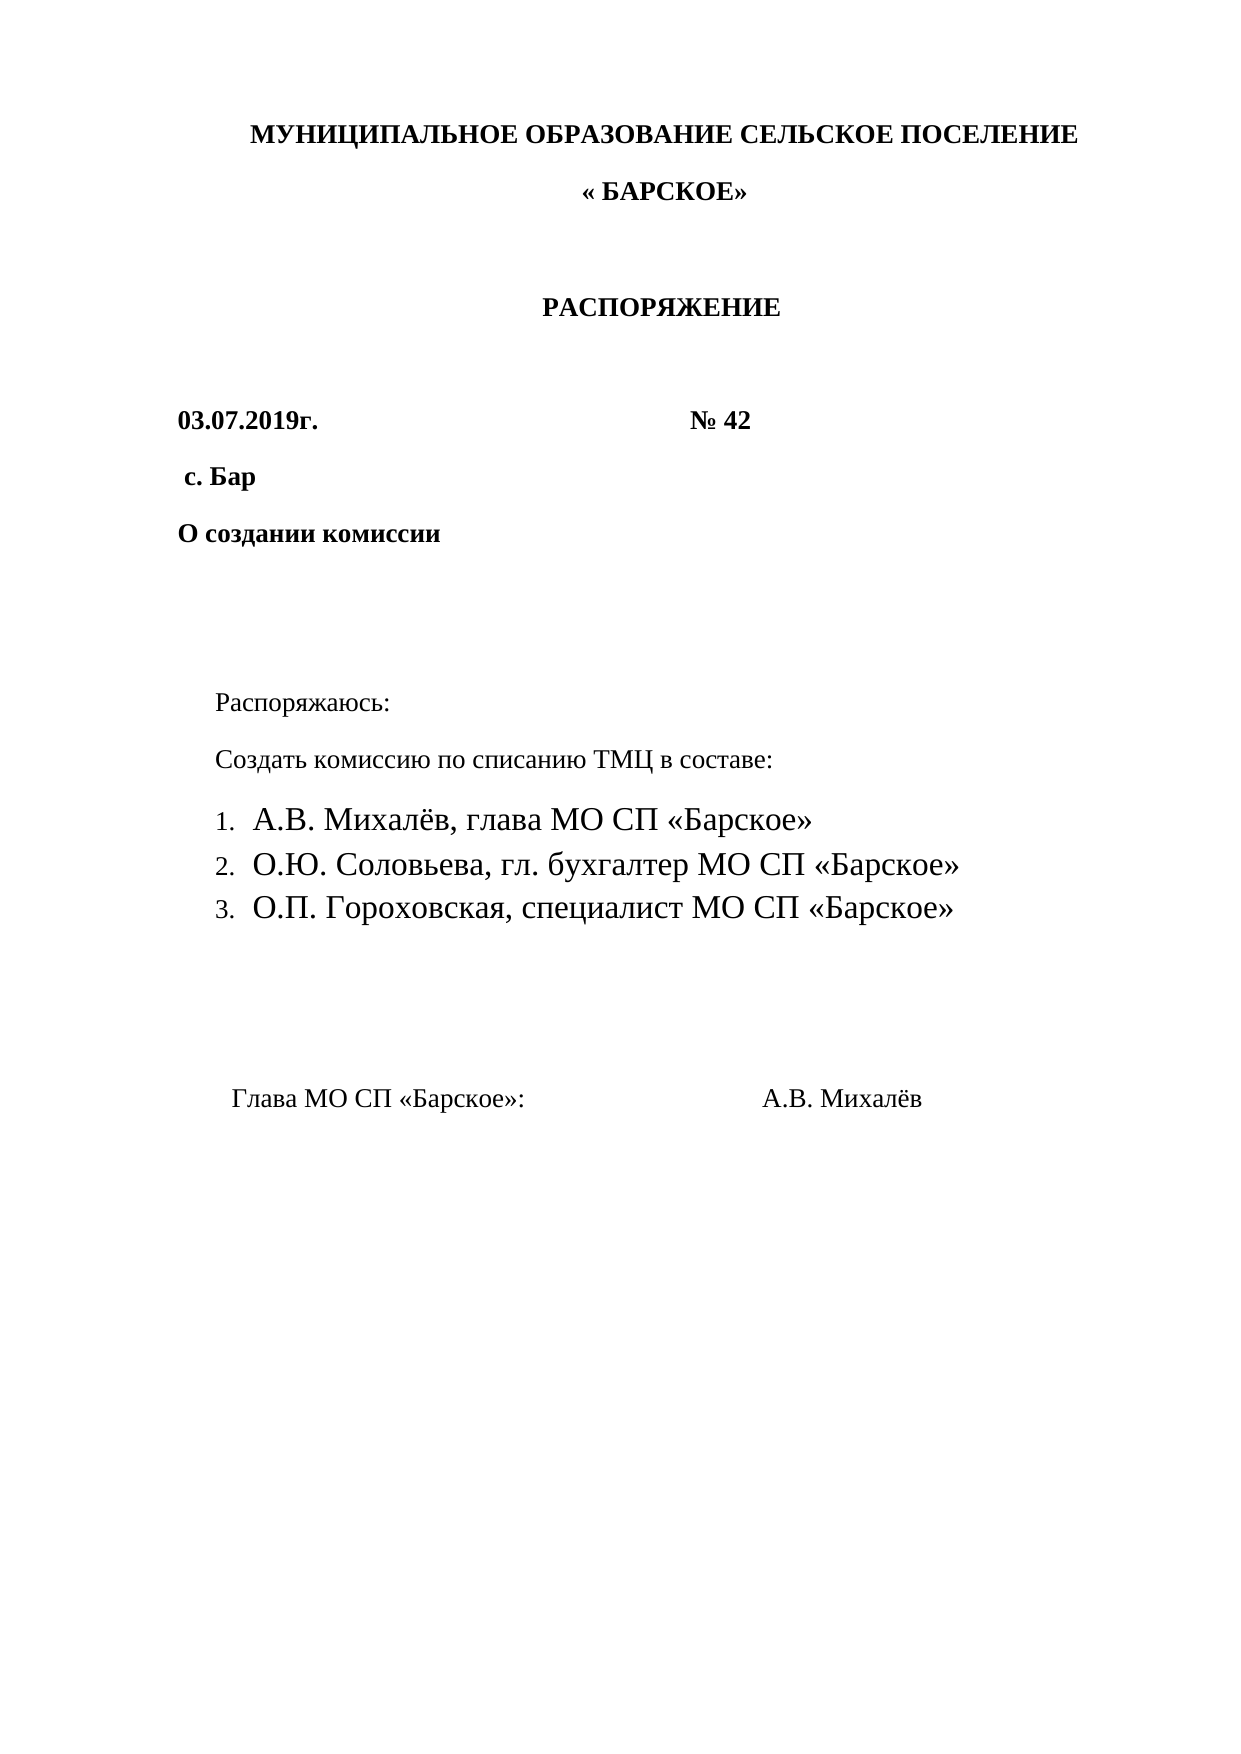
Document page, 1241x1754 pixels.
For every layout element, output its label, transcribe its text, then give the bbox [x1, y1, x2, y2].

text Создать комиссию по списанию ТМЦ в составе: [215, 743, 1152, 774]
text РАСПОРЯЖЕНИЕ [177, 291, 1152, 322]
list О.Ю. Соловьева, гл. бухгалтер МО СП «Барское» [215, 844, 1152, 882]
list А.В. Михалёв, глава МО СП «Барское» [215, 800, 1152, 838]
text О создании комиссии [177, 517, 1152, 548]
text Глава МО СП «Барское»: А.В. Михалёв [177, 1082, 1152, 1114]
text МУНИЦИПАЛЬНОЕ ОБРАЗОВАНИЕ СЕЛЬСКОЕ ПОСЕЛЕНИЕ [177, 118, 1152, 149]
list О.П. Гороховская, специалист МО СП «Барское» [215, 888, 1152, 926]
text с. Бар [177, 460, 1152, 491]
text 03.07.2019г. № 42 [177, 404, 1152, 435]
text « БАРСКОЕ» [177, 175, 1152, 206]
text Распоряжаюсь: [215, 687, 1152, 718]
